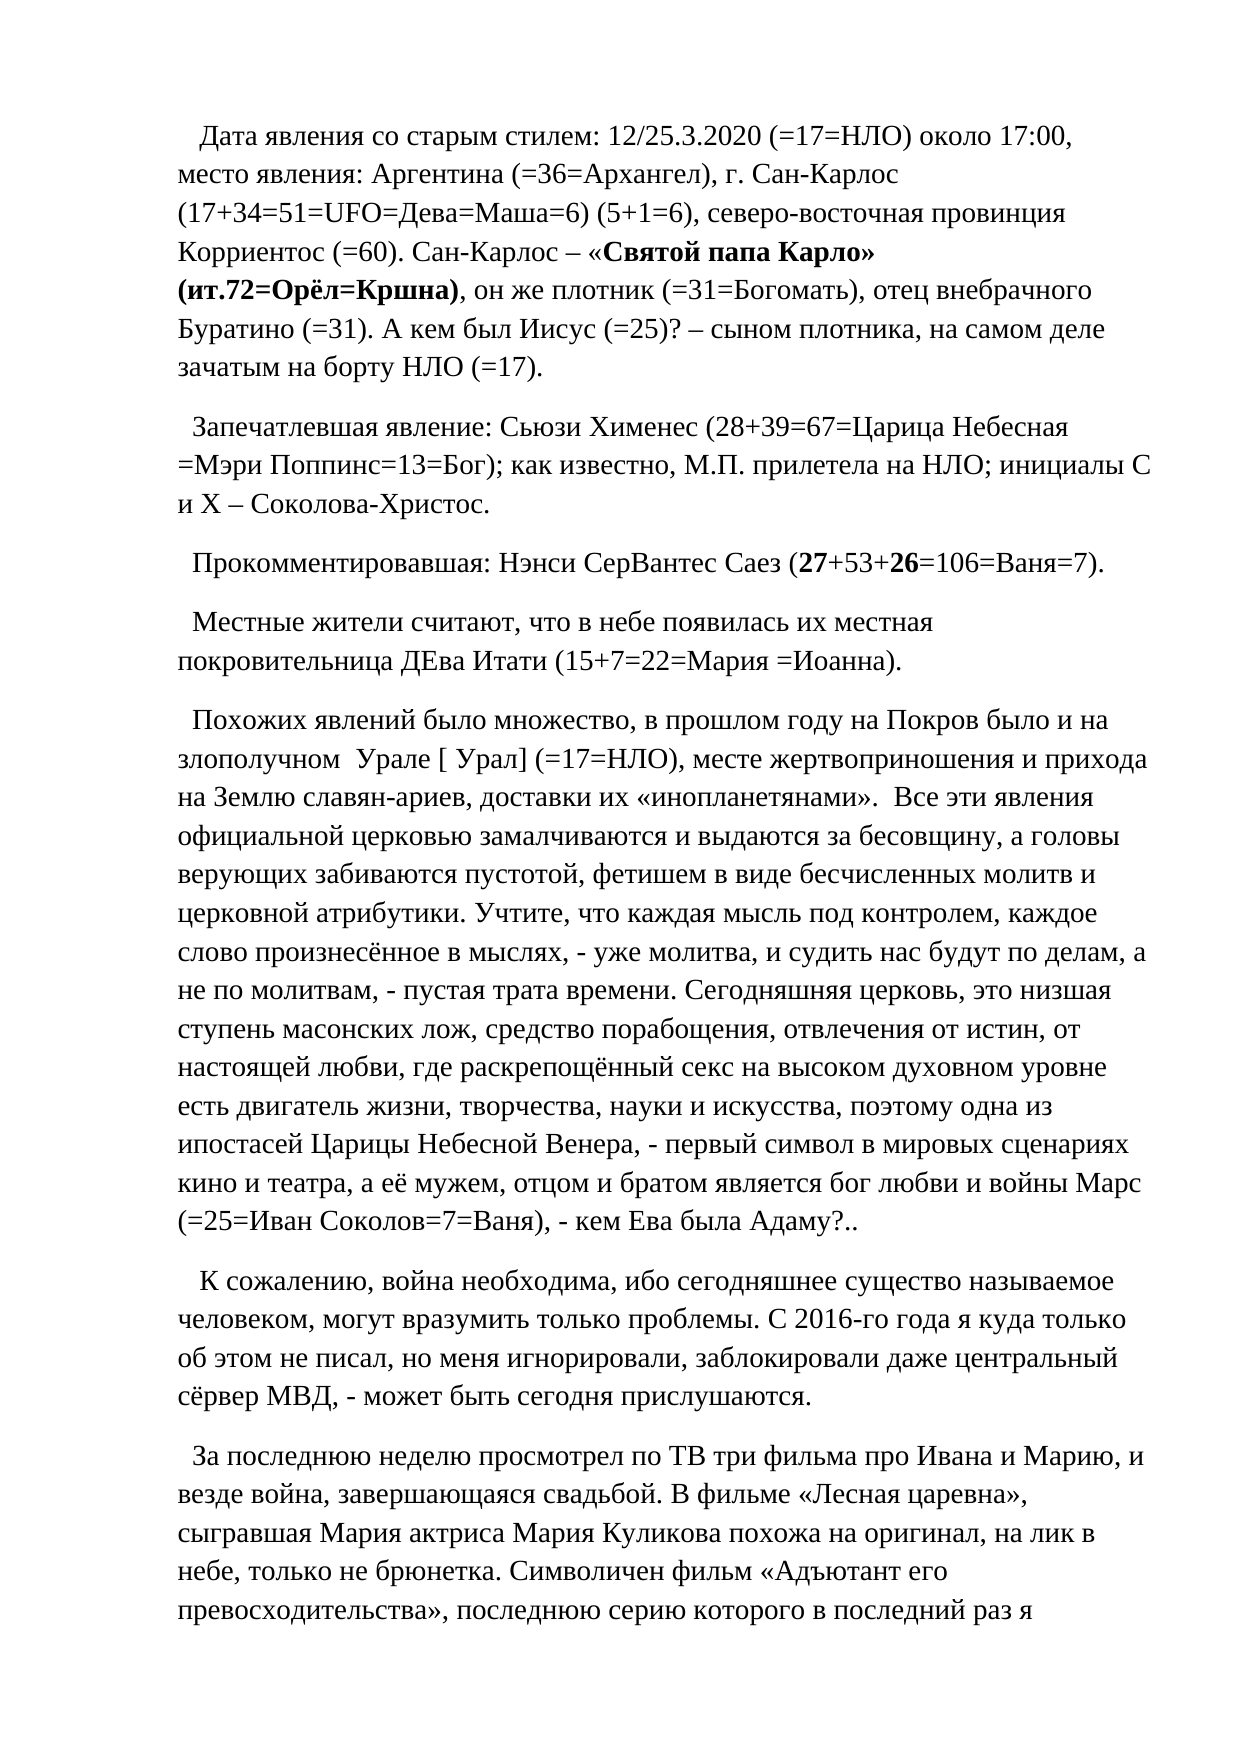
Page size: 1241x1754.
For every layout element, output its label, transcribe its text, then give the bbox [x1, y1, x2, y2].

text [177, 1438, 1152, 1626]
text Местные жители считают, что в небе появилась их местная покровительница ДЕва Итати (15+7=22=Мария =Иоанна). [177, 604, 1152, 677]
text Запечатлевшая явление: Сьюзи Хименес (28+39=67=Царица Небесная =Мэри Поппинс=13=Бог); как известно, М.П. прилетела на НЛО; инициалы С и Х – Соколова-Христос. [177, 409, 1152, 519]
text К сожалению, война необходима, ибо сегодняшнее существо называемое человеком, могут вразумить только проблемы. С 2016-го года я куда только об этом не писал, но меня игнорировали, заблокировали даже центральный сёрвер МВД, - может быть сегодня прислушаются. [177, 1263, 1152, 1412]
text Похожих явлений было множество, в прошлом году на Покров было и на злополучном Урале [ Урал] (=17=НЛО), месте жертвоприношения и прихода на Землю славян-ариев, доставки их «инопланетянами». Все эти явления официальной церковью замалчиваются и выдаются за бесовщину, а головы верующих забиваются пустотой, фетишем в виде бесчисленных молитв и церковной атрибутики. Учтите, что каждая мысль под контролем, каждое слово произнесённое в мыслях, - уже молитва, и судить нас будут по делам, а не по молитвам, - пустая трата времени. Сегодняшняя церковь, это низшая ступень масонских лож, средство порабощения, отвлечения от истин, от настоящей любви, где раскрепощённый секс на высоком духовном уровне есть двигатель жизни, творчества, науки и искусства, поэтому одна из ипостасей Царицы Небесной Венера, - первый символ в мировых сценариях кино и театра, а её мужем, отцом и братом является бог любви и войны Марс (=25=Иван Соколов=7=Ваня), - кем Ева была Адаму?.. [177, 702, 1152, 1237]
text Прокомментировавшая: Нэнси СерВантес Саез (27+53+26=106=Ваня=7). [177, 545, 1152, 579]
text Дата явления со старым стилем: 12/25.3.2020 (=17=НЛО) около 17:00, место явления: Аргентина (=36=Архангел), г. Сан-Карлос (17+34=51=UFO=Дева=Маша=6) (5+1=6), северо-восточная провинция Корриентос (=60). Сан-Карлос – «Святой папа Карло» (ит.72=Орёл=Кршна), он же плотник (=31=Богомать), отец внебрачного Буратино (=31). А кем был Иисус (=25)? – сыном плотника, на самом деле зачатым на борту НЛО (=17). [177, 118, 1152, 383]
